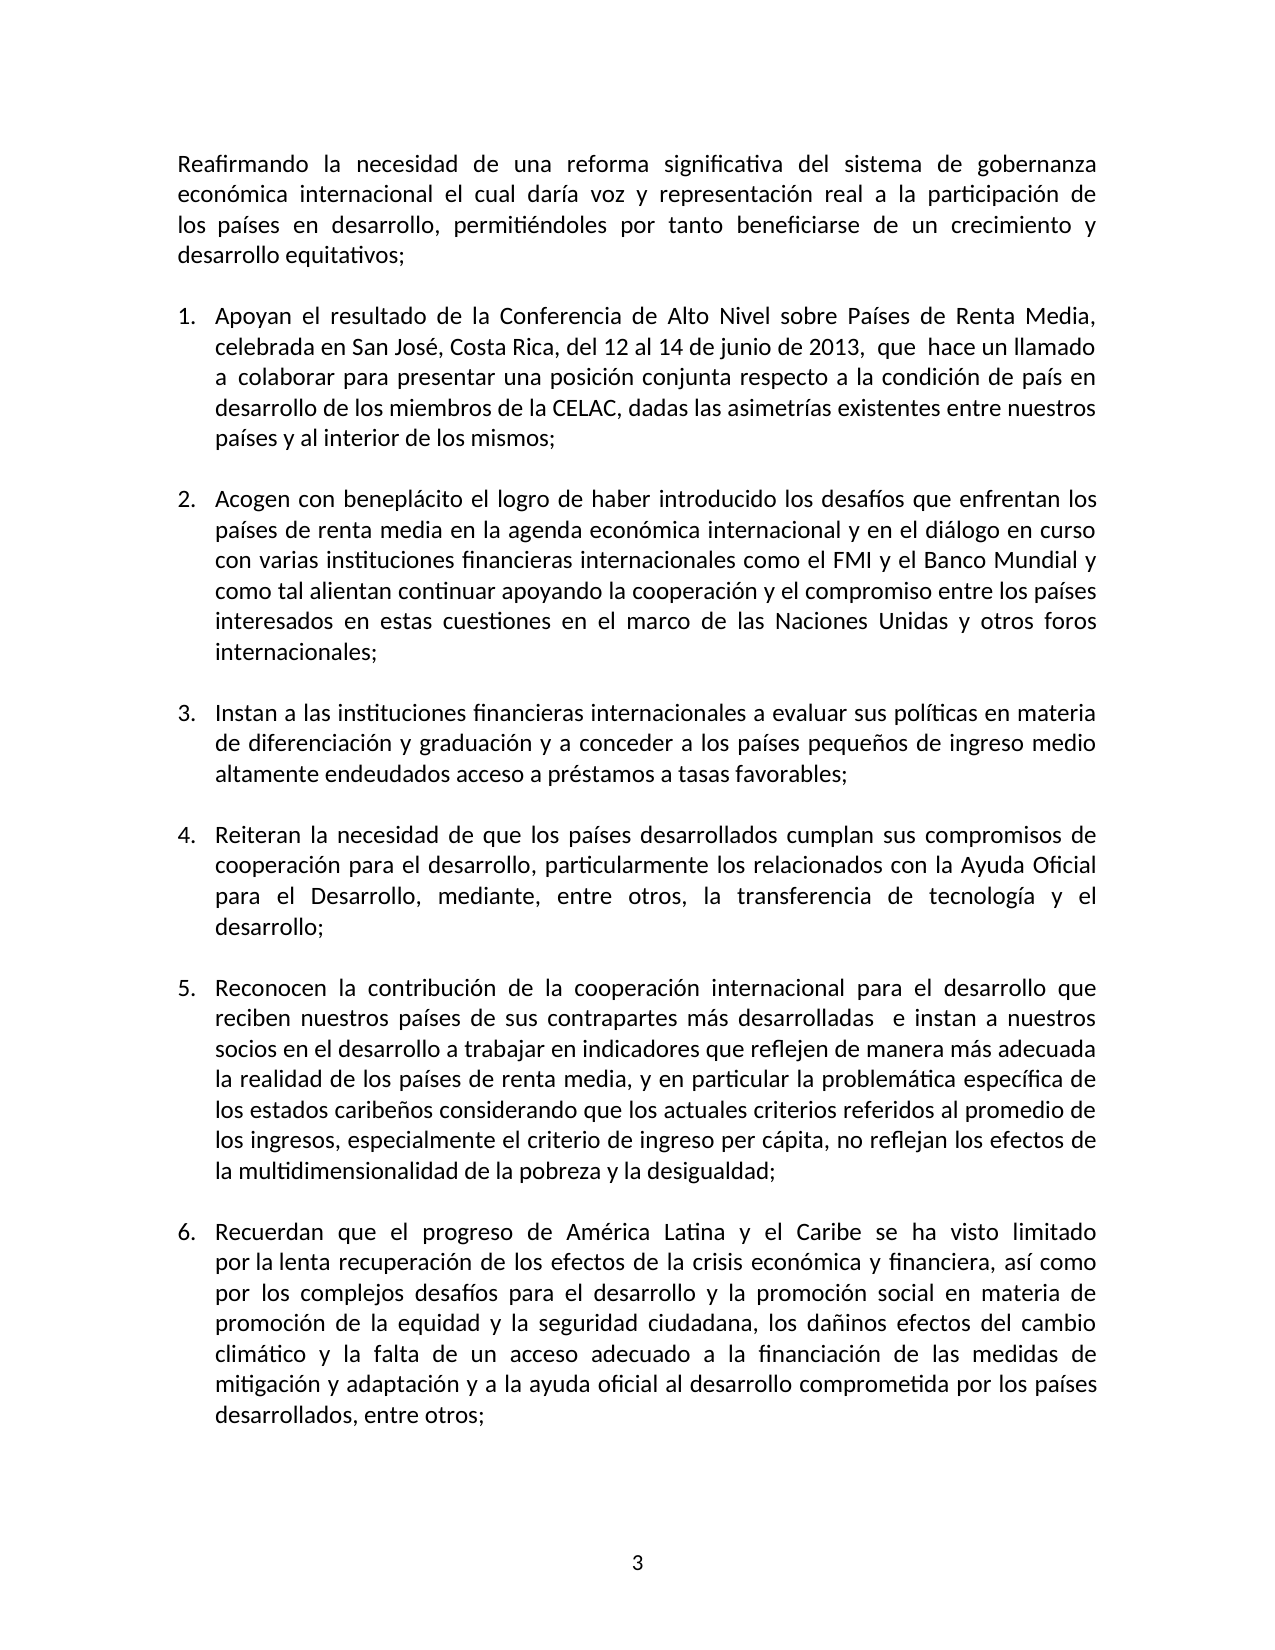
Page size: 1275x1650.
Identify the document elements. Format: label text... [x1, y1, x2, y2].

list Instan a las instituciones financieras internacionales a evaluar sus políticas en materia de diferenciación y graduación y a conceder a los países pequeños de ingreso medio altamente endeudados acceso a préstamos a tasas favorables; [177, 697, 1098, 789]
text Reafirmando la necesidad de una reforma significativa del sistema de gobernanza económica internacional el cual daría voz y representación real a la participación de los países en desarrollo, permitiéndoles por tanto beneficiarse de un crecimiento y desarrollo equitativos; [177, 148, 1098, 270]
list Reiteran la necesidad de que los países desarrollados cumplan sus compromisos de cooperación para el desarrollo, particularmente los relacionados con la Ayuda Oficial para el Desarrollo, mediante, entre otros, la transferencia de tecnología y el desarrollo; [177, 819, 1098, 941]
list Acogen con beneplácito el logro de haber introducido los desafíos que enfrentan los países de renta media en la agenda económica internacional y en el diálogo en curso con varias instituciones financieras internacionales como el FMI y el Banco Mundial y como tal alientan continuar apoyando la cooperación y el compromiso entre los países interesados en estas cuestiones en el marco de las Naciones Unidas y otros foros internacionales; [177, 483, 1098, 667]
list Recuerdan que el progreso de América Latina y el Caribe se ha visto limitado por la lenta recuperación de los efectos de la crisis económica y financiera, así como por los complejos desafíos para el desarrollo y la promoción social en materia de promoción de la equidad y la seguridad ciudadana, los dañinos efectos del cambio climático y la falta de un acceso adecuado a la financiación de las medidas de mitigación y adaptación y a la ayuda oficial al desarrollo comprometida por los países desarrollados, entre otros; [177, 1216, 1098, 1429]
list Reconocen la contribución de la cooperación internacional para el desarrollo que reciben nuestros países de sus contrapartes más desarrolladas e instan a nuestros socios en el desarrollo a trabajar en indicadores que reflejen de manera más adecuada la realidad de los países de renta media, y en particular la problemática específica de los estados caribeños considerando que los actuales criterios referidos al promedio de los ingresos, especialmente el criterio de ingreso per cápita, no reflejan los efectos de la multidimensionalidad de la pobreza y la desigualdad; [177, 972, 1098, 1185]
list Apoyan el resultado de la Conferencia de Alto Nivel sobre Países de Renta Media, celebrada en San José, Costa Rica, del 12 al 14 de junio de 2013, que hace un llamado a colaborar para presentar una posición conjunta respecto a la condición de país en desarrollo de los miembros de la CELAC, dadas las asimetrías existentes entre nuestros países y al interior de los mismos; [177, 300, 1098, 453]
